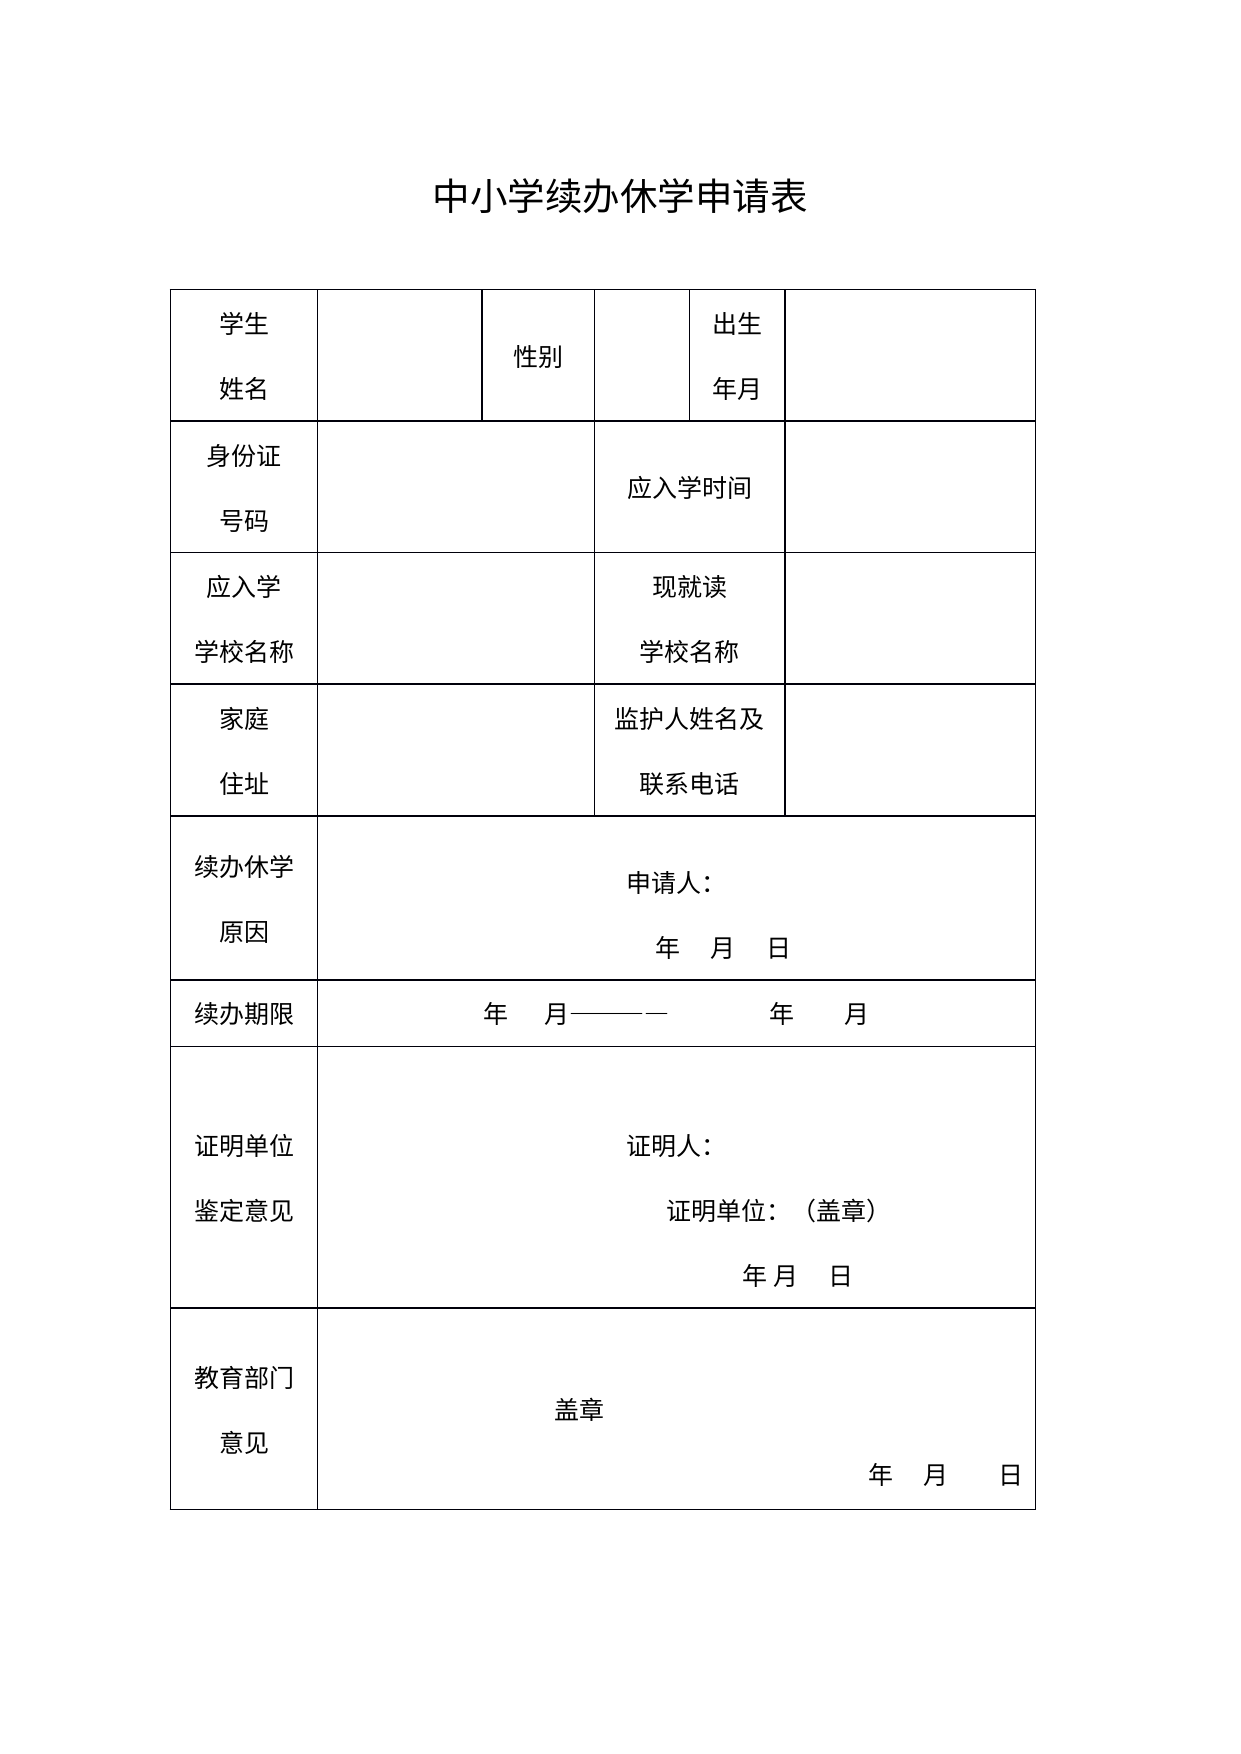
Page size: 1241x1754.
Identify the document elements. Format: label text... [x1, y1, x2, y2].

table_cell 续办期限 [171, 981, 317, 1046]
text 中小学续办休学申请表 [187, 162, 1053, 227]
table_header 性别 [483, 290, 594, 420]
table_cell 应入学时间 [595, 422, 784, 552]
table_header [318, 290, 481, 420]
table_header 出生年月 [690, 290, 784, 420]
table_cell 证明单位鉴定意见 [171, 1047, 317, 1307]
table_cell 盖章 年 月 日 [318, 1309, 1035, 1509]
table_cell 教育部门意见 [171, 1309, 317, 1509]
table_cell 现就读 学校名称 [595, 553, 784, 683]
table_cell [786, 553, 1035, 683]
table_cell [318, 685, 594, 815]
table_cell 年 月———— 年 月 [318, 981, 1035, 1046]
table_cell 监护人姓名及联系电话 [595, 685, 784, 815]
table_cell [318, 553, 594, 683]
table_header [595, 290, 689, 420]
table_cell 续办休学原因 [171, 817, 317, 979]
table_cell [786, 685, 1035, 815]
table_header 学生 姓名 [171, 290, 317, 420]
table_cell 证明人： 证明单位：（盖章） 年 月 日 [318, 1047, 1035, 1307]
table_header [786, 290, 1035, 420]
table_cell [318, 422, 594, 552]
table_cell 家庭 住址 [171, 685, 317, 815]
table_cell [786, 422, 1035, 552]
table_cell 应入学 学校名称 [171, 553, 317, 683]
table_cell 身份证 号码 [171, 422, 317, 552]
table_cell 申请人： 年 月 日 [318, 817, 1035, 979]
